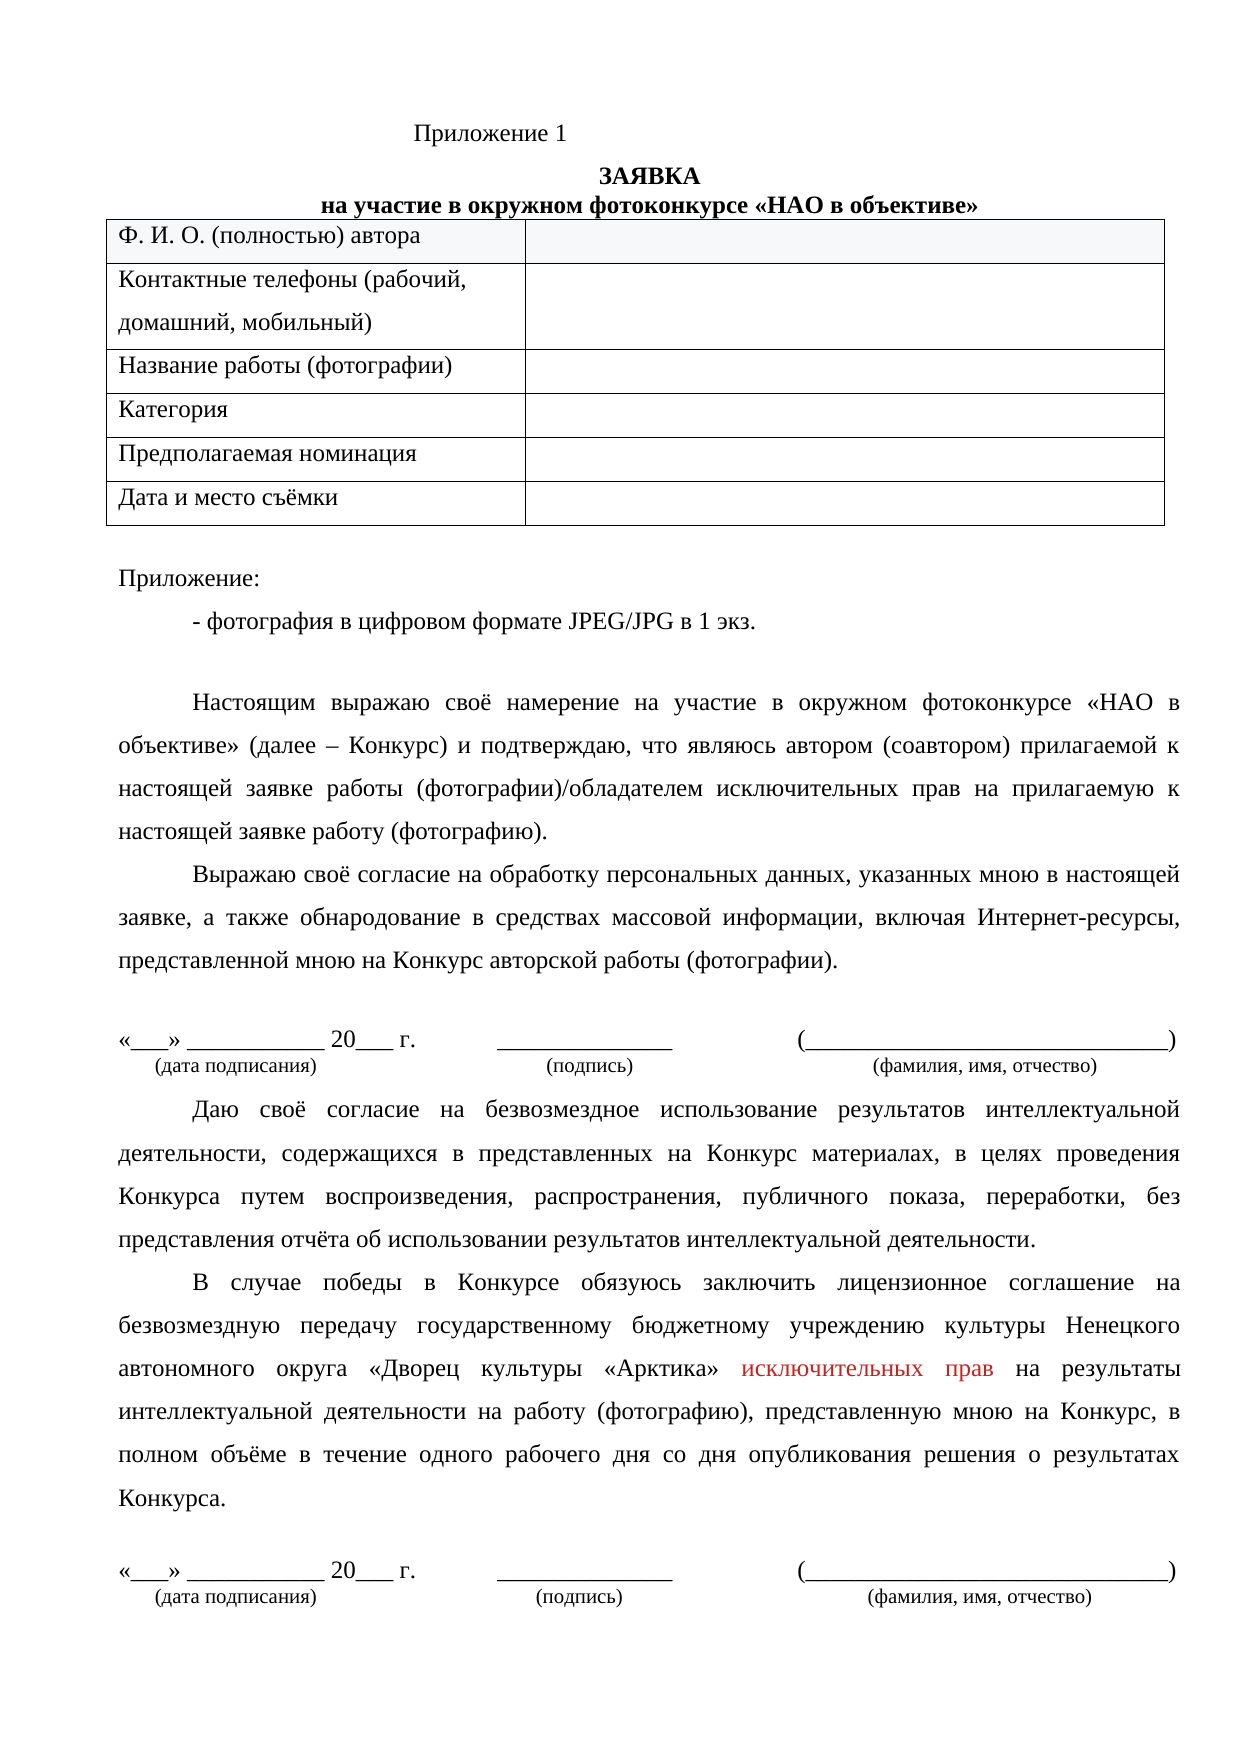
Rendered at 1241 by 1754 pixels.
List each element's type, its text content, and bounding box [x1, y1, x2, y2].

text Выражаю своё согласие на обработку персональных данных, указанных мною в настоящей заявке, а также обнародование в средствах массовой информации, включая Интернет-ресурсы, представленной мною на Конкурс авторской работы (фотографии). [118, 859, 1181, 974]
table_cell Дата и место съёмки [107, 482, 525, 525]
text В случае победы в Конкурсе обязуюсь заключить лицензионное соглашение на безвозмездную передачу государственному бюджетному учреждению культуры Ненецкого автономного округа «Дворец культуры «Арктика» исключительных прав на результаты интеллектуальной деятельности на работу (фотографию), представленную мною на Конкурс, в полном объёме в течение одного рабочего дня со дня опубликования решения о результатах Конкурса. [118, 1267, 1181, 1511]
table_cell [526, 482, 1164, 525]
text «___» ___________ 20___ г. ______________ (_____________________________) [118, 1555, 1181, 1584]
table_cell Категория [107, 394, 525, 437]
table_cell Контактные телефоны (рабочий, домашний, мобильный) [107, 264, 525, 349]
text Настоящим выражаю своё намерение на участие в окружном фотоконкурсе «НАО в объективе» (далее – Конкурс) и подтверждаю, что являюсь автором (соавтором) прилагаемой к настоящей заявке работы (фотографии)/обладателем исключительных прав на прилагаемую к настоящей заявке работу (фотографию). [118, 687, 1181, 845]
table_cell [526, 394, 1164, 437]
table_cell [526, 264, 1164, 349]
table_header Ф. И. О. (полностью) автора [107, 220, 525, 263]
text Приложение: [118, 563, 1181, 592]
table_cell [526, 350, 1164, 393]
table_cell Предполагаемая номинация [107, 438, 525, 481]
table_cell Название работы (фотографии) [107, 350, 525, 393]
text Приложение 1 [339, 118, 1181, 147]
text (дата подписания) (подпись) (фамилия, имя, отчество) [118, 1053, 1181, 1077]
text ЗАЯВКА [118, 161, 1181, 190]
table_cell [526, 438, 1164, 481]
table_header [526, 220, 1164, 263]
text (дата подписания) (подпись) (фамилия, имя, отчество) [118, 1584, 1181, 1608]
text - фотография в цифровом формате JPEG/JPG в 1 экз. [118, 606, 1181, 635]
text на участие в окружном фотоконкурсе «НАО в объективе» [118, 190, 1181, 219]
text «___» ___________ 20___ г. ______________ (_____________________________) [118, 1024, 1181, 1053]
text Даю своё согласие на безвозмездное использование результатов интеллектуальной деятельности, содержащихся в представленных на Конкурс материалах, в целях проведения Конкурса путем воспроизведения, распространения, публичного показа, переработки, без представления отчёта об использовании результатов интеллектуальной деятельности. [118, 1094, 1181, 1253]
